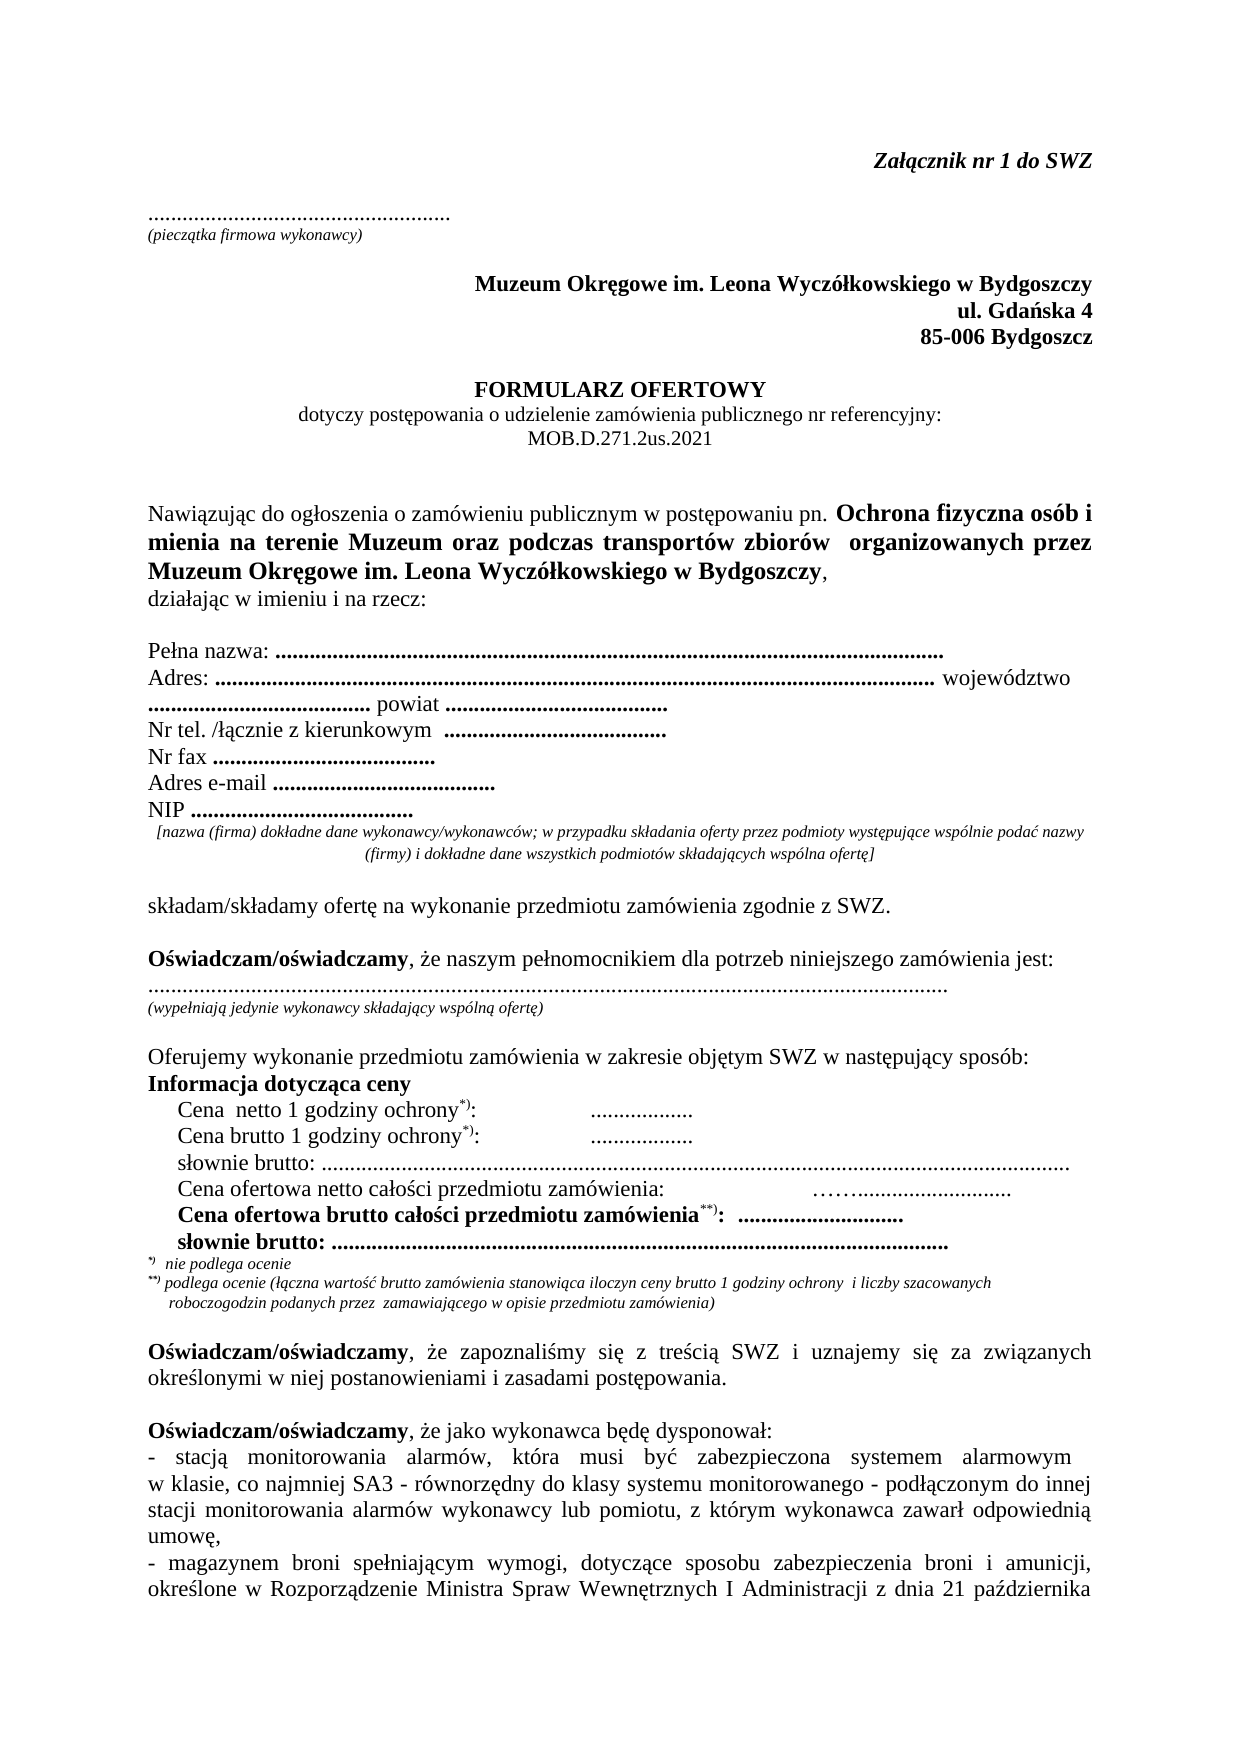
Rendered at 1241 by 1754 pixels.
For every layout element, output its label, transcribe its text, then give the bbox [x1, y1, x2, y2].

text słownie brutto: ................................................................................................................................... [177, 1149, 1093, 1175]
text Adres: .............................................................................................................................. województwo ....................................... powiat ....................................... [148, 664, 1093, 717]
text ............................................................................................................................................ [148, 971, 1093, 998]
text Cena brutto 1 godziny ochrony*): .................. [177, 1122, 1093, 1149]
text roboczogodzin podanych przez zamawiającego w opisie przedmiotu zamówienia) [148, 1292, 1093, 1312]
text *) nie podlega ocenie [148, 1254, 1093, 1273]
text Adres e-mail ....................................... [148, 769, 1093, 796]
text 85-006 Bydgoszcz [148, 323, 1093, 349]
text Cena ofertowa netto całości przedmiotu zamówienia: ……........................... [177, 1175, 1093, 1201]
text ul. Gdańska 4 [148, 297, 1093, 323]
text (pieczątka firmowa wykonawcy) [148, 225, 1093, 244]
text działając w imieniu i na rzecz: [148, 585, 1093, 611]
text Cena netto 1 godziny ochrony*): .................. [177, 1096, 1093, 1122]
text Oświadczam/oświadczamy, że naszym pełnomocnikiem dla potrzeb niniejszego zamówienia jest: [148, 945, 1093, 971]
text Cena ofertowa brutto całości przedmiotu zamówienia**): ............................. [177, 1201, 1093, 1228]
text Oświadczam/oświadczamy, że zapoznaliśmy się z treścią SWZ i uznajemy się za związanych określonymi w niej postanowieniami i zasadami postępowania. [148, 1338, 1093, 1391]
text - stacją monitorowania alarmów, która musi być zabezpieczona systemem alarmowym w klasie, co najmniej SA3 - równorzędny do klasy systemu monitorowanego - podłączonym do innej stacji monitorowania alarmów wykonawcy lub pomiotu, z którym wykonawca zawarł odpowiednią umowę, [148, 1443, 1093, 1549]
text dotyczy postępowania o udzielenie zamówienia publicznego nr referencyjny: [148, 402, 1093, 426]
text MOB.D.271.2us.2021 [148, 426, 1093, 450]
text Pełna nazwa: ..................................................................................................................... [148, 637, 1093, 664]
text Nr tel. /łącznie z kierunkowym ....................................... [148, 717, 1093, 743]
text słownie brutto: ............................................................................................................ [177, 1228, 1093, 1254]
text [148, 1549, 1093, 1601]
text FORMULARZ OFERTOWY [148, 376, 1093, 402]
text NIP ....................................... [148, 796, 1093, 822]
text Nr fax ....................................... [148, 743, 1093, 769]
text Oferujemy wykonanie przedmiotu zamówienia w zakresie objętym SWZ w następujący sposób: [148, 1043, 1093, 1069]
text Załącznik nr 1 do SWZ [148, 148, 1093, 174]
text Nawiązując do ogłoszenia o zamówieniu publicznym w postępowaniu pn. Ochrona fizyczna osób i mienia na terenie Muzeum oraz podczas transportów zbiorów organizowanych przez Muzeum Okręgowe im. Leona Wyczółkowskiego w Bydgoszczy, [148, 498, 1093, 585]
text ..................................................... [148, 199, 1093, 225]
text Informacja dotycząca ceny [148, 1069, 1093, 1096]
text **) podlega ocenie (łączna wartość brutto zamówienia stanowiąca iloczyn ceny brutto 1 godziny ochrony i liczby szacowanych [148, 1273, 1093, 1292]
text Muzeum Okręgowe im. Leona Wyczółkowskiego w Bydgoszczy [148, 271, 1093, 297]
text [nazwa (firma) dokładne dane wykonawcy/wykonawców; w przypadku składania oferty przez podmioty występujące wspólnie podać nazwy (firmy) i dokładne dane wszystkich podmiotów składających wspólna ofertę] [148, 822, 1093, 863]
text składam/składamy ofertę na wykonanie przedmiotu zamówienia zgodnie z SWZ. [148, 892, 1093, 919]
text Oświadczam/oświadczamy, że jako wykonawca będę dysponował: [148, 1417, 1093, 1443]
text (wypełniają jedynie wykonawcy składający wspólną ofertę) [148, 998, 1093, 1017]
